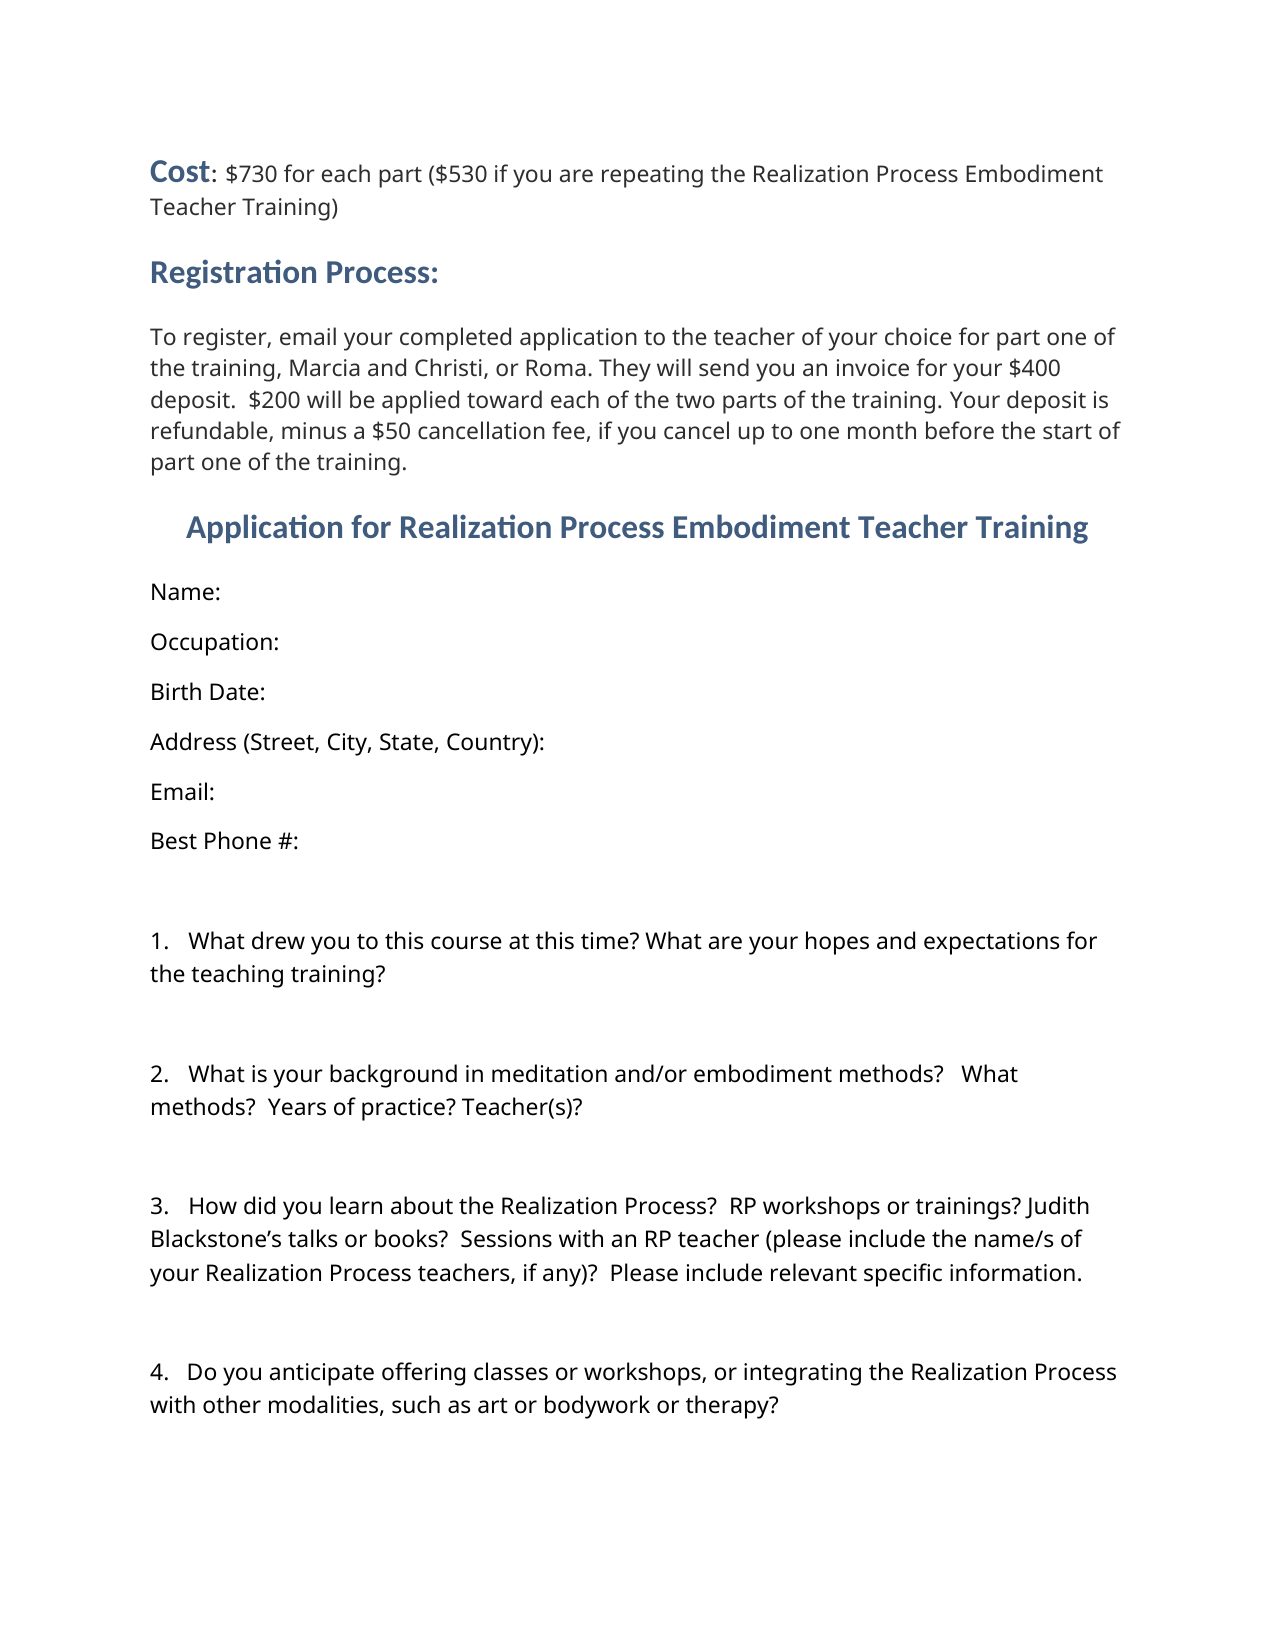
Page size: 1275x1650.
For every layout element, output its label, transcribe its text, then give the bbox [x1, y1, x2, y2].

text To register, email your completed application to the teacher of your choice for part one of the training, Marcia and Christi, or Roma. They will send you an invoice for your $400 deposit. $200 will be applied toward each of the two parts of the training. Your deposit is refundable, minus a $50 cancellation fee, if you cancel up to one month before the start of part one of the training. [150, 321, 1125, 477]
text Email: [150, 776, 1125, 807]
text Registration Process: [150, 251, 1125, 292]
text Application for Realization Process Embodiment Teacher Training [150, 506, 1125, 547]
text Address (Street, City, State, Country): [150, 726, 1125, 757]
text Cost: $730 for each part ($530 if you are repeating the Realization Process Embodiment Teacher Training) [150, 150, 1125, 222]
text Name: [150, 576, 1125, 608]
text 4. Do you anticipate offering classes or workshops, or integrating the Realization Process with other modalities, such as art or bodywork or therapy? [150, 1356, 1125, 1421]
text 2. What is your background in meditation and/or embodiment methods? What methods? Years of practice? Teacher(s)? [150, 1058, 1125, 1122]
text Birth Date: [150, 676, 1125, 707]
text 1. What drew you to this course at this time? What are your hopes and expectations for the teaching training? [150, 925, 1125, 989]
text Occupation: [150, 626, 1125, 657]
text Best Phone #: [150, 825, 1125, 857]
text 3. How did you learn about the Realization Process? RP workshops or trainings? Judith Blackstone’s talks or books? Sessions with an RP teacher (please include the name/s of your Realization Process teachers, if any)? Please include relevant specific information. [150, 1190, 1125, 1288]
